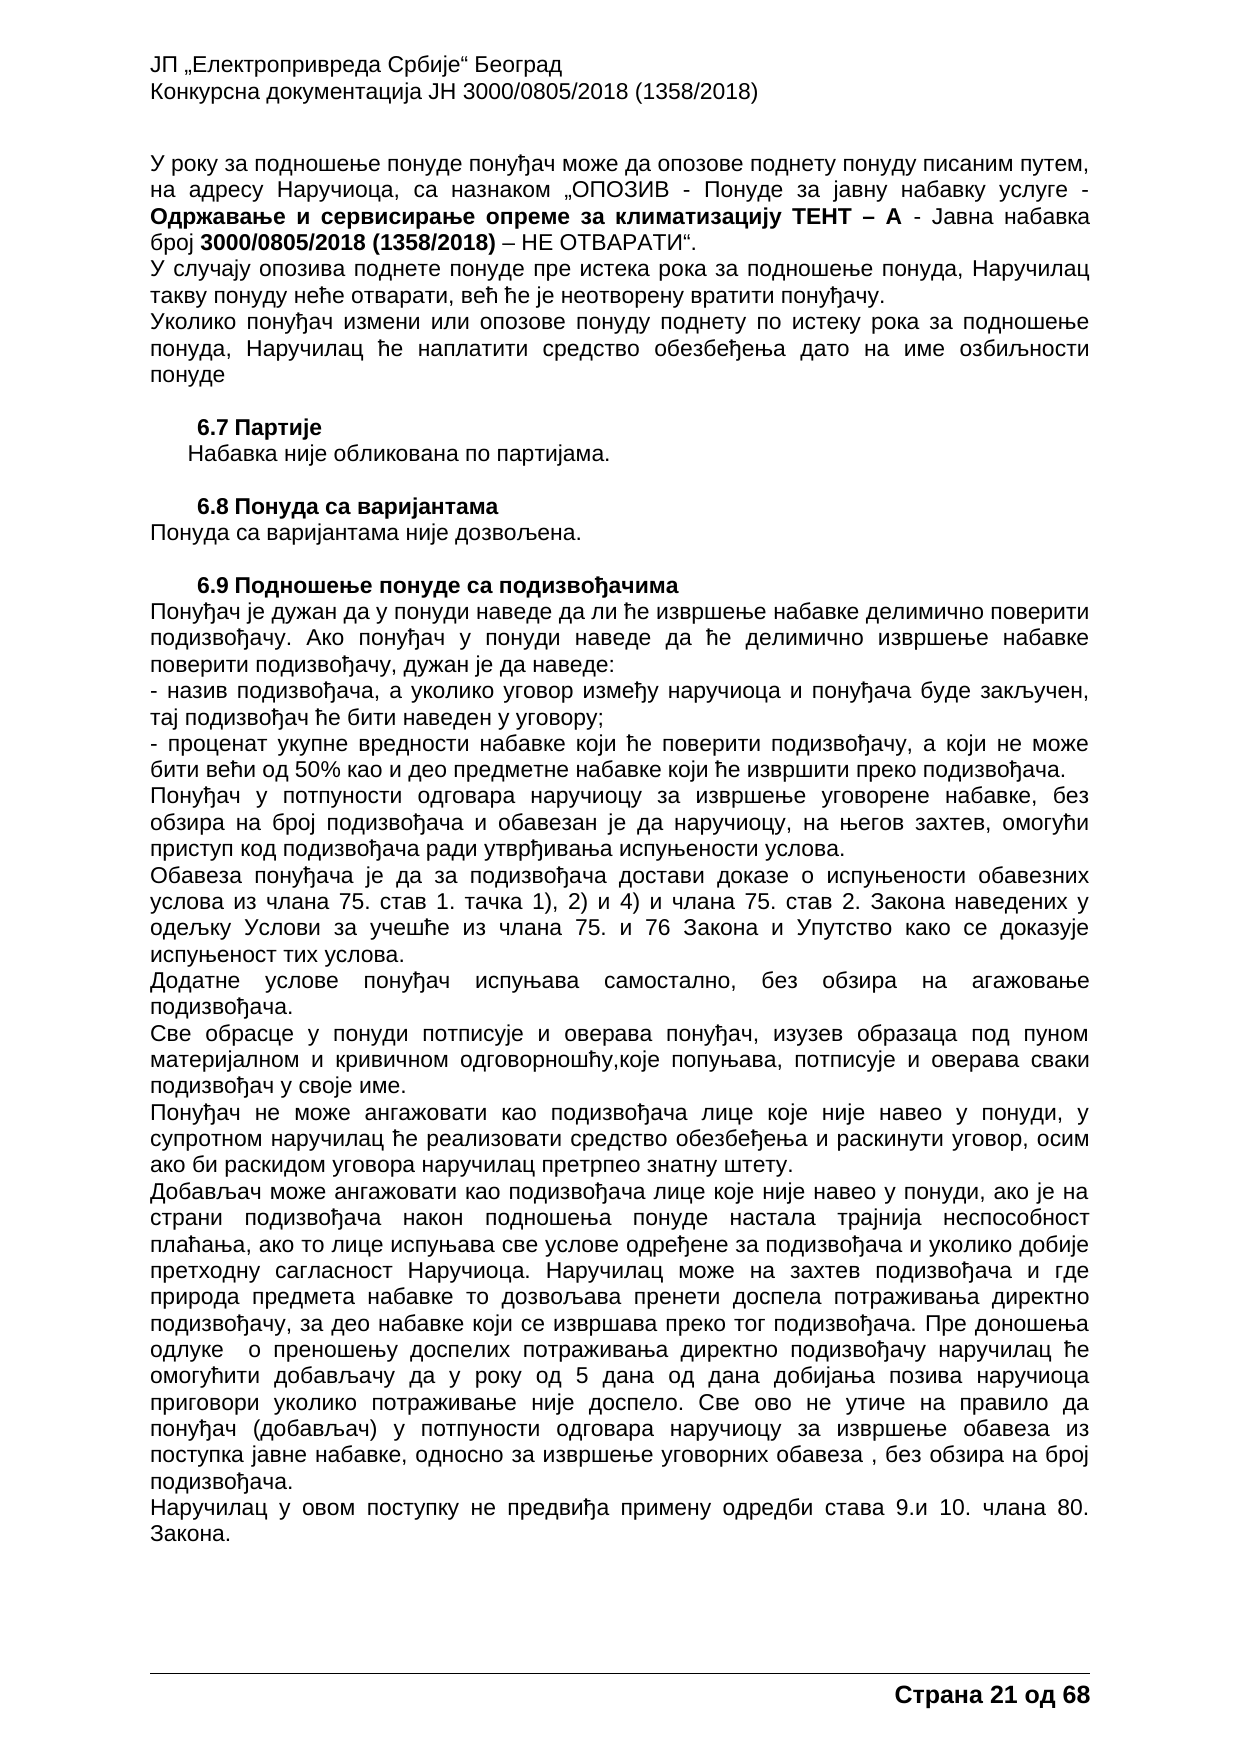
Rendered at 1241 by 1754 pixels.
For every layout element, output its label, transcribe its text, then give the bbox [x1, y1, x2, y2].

text Додатне услове понуђач испуњава самостално, без обзира на агажовање подизвођача. [150, 967, 1090, 1020]
text - назив подизвођача, а уколико уговор између наручиоца и понуђача буде закључен, тај подизвођач ће бити наведен у уговору; [150, 677, 1090, 730]
text У року за подношење понуде понуђач може да опозове поднету понуду писаним путем, на адресу Наручиоца, са назнаком „ОПОЗИВ - Понуде за јавну набавку услуге - Одржавање и сервисирање опреме за климатизацију ТЕНТ – А - Јавна набавка број 3000/0805/2018 (1358/2018) – НЕ ОТВАРАТИ“. [150, 150, 1090, 255]
text Добављач може ангажовати као подизвођача лице које није навео у понуди, ако је на страни подизвођача након подношења понуде настала трајнија неспособност плаћања, ако то лице испуњава све услове одређене за подизвођача и уколико добије претходну сагласност Наручиоца. Наручилац може на захтев подизвођача и где природа предмета набавке то дозвољава пренети доспела потраживања директно подизвођачу, за део набавке који се извршава преко тог подизвођача. Пре доношења одлуке о преношењу доспелих потраживања директно подизвођачу наручилац ће омогућити добављачу да у року од 5 дана од дана добијања позива наручиоца приговори уколико потраживање није доспело. Све ово не утиче на правило да понуђач (добављач) у потпуности одговара наручиоцу за извршење обавеза из поступка јавне набавке, односно за извршење уговорних обавеза , без обзира на број подизвођача. [150, 1178, 1090, 1494]
text Понуђач је дужан да у понуди наведе да ли ће извршење набавке делимично поверити подизвођачу. Ако понуђач у понуди наведе да ће делимично извршење набавке поверити подизвођачу, дужан је да наведе: [150, 598, 1090, 677]
text Све обрасце у понуди потписује и оверава понуђач, изузев образаца под пуном материјалном и кривичном одговорношћу,које попуњава, потписује и оверава сваки подизвођач у своје име. [150, 1020, 1090, 1099]
text - проценат укупне вредности набавке који ће поверити подизвођачу, а који не може бити већи од 50% као и део предметне набавке који ће извршити преко подизвођача. [150, 730, 1090, 782]
text Понуда са варијантама није дозвољена. [150, 519, 1090, 545]
text У случају опозива поднете понуде пре истека рока за подношење понуда, Наручилац такву понуду неће отварати, већ ће је неотворену вратити понуђачу. [150, 255, 1090, 308]
text Понуђач у потпуности одговара наручиоцу за извршење уговорене набавке, без обзира на број подизвођача и обавезан је да наручиоцу, на његов захтев, омогући приступ код подизвођача ради утврђивања испуњености услова. [150, 782, 1090, 862]
list Подношење понуде са подизвођачима [197, 572, 1090, 598]
text Уколико понуђач измени или опозове понуду поднету по истеку рока за подношење понуда, Наручилац ће наплатити средство обезбеђења дато на име озбиљности понуде [150, 308, 1090, 387]
text Обавеза понуђача је да за подизвођача достави доказе о испуњености обавезних услова из члана 75. став 1. тачка 1), 2) и 4) и члана 75. став 2. Закона наведених у одељку Услови за учешће из члана 75. и 76 Закона и Упутство како се доказује испуњеност тих услова. [150, 862, 1090, 967]
list Понуда са варијантама [197, 493, 1090, 519]
list Партије [197, 413, 1090, 440]
text Наручилац у овом поступку не предвиђа примену одредби става 9.и 10. члана 80. Закона. [150, 1494, 1090, 1547]
text Набавка није обликована по партијама. [187, 440, 1090, 466]
text Понуђач не може ангажовати као подизвођача лице које није навео у понуди, у супротном наручилац ће реализовати средство обезбеђења и раскинути уговор, осим ако би раскидом уговора наручилац претрпео знатну штету. [150, 1099, 1090, 1178]
